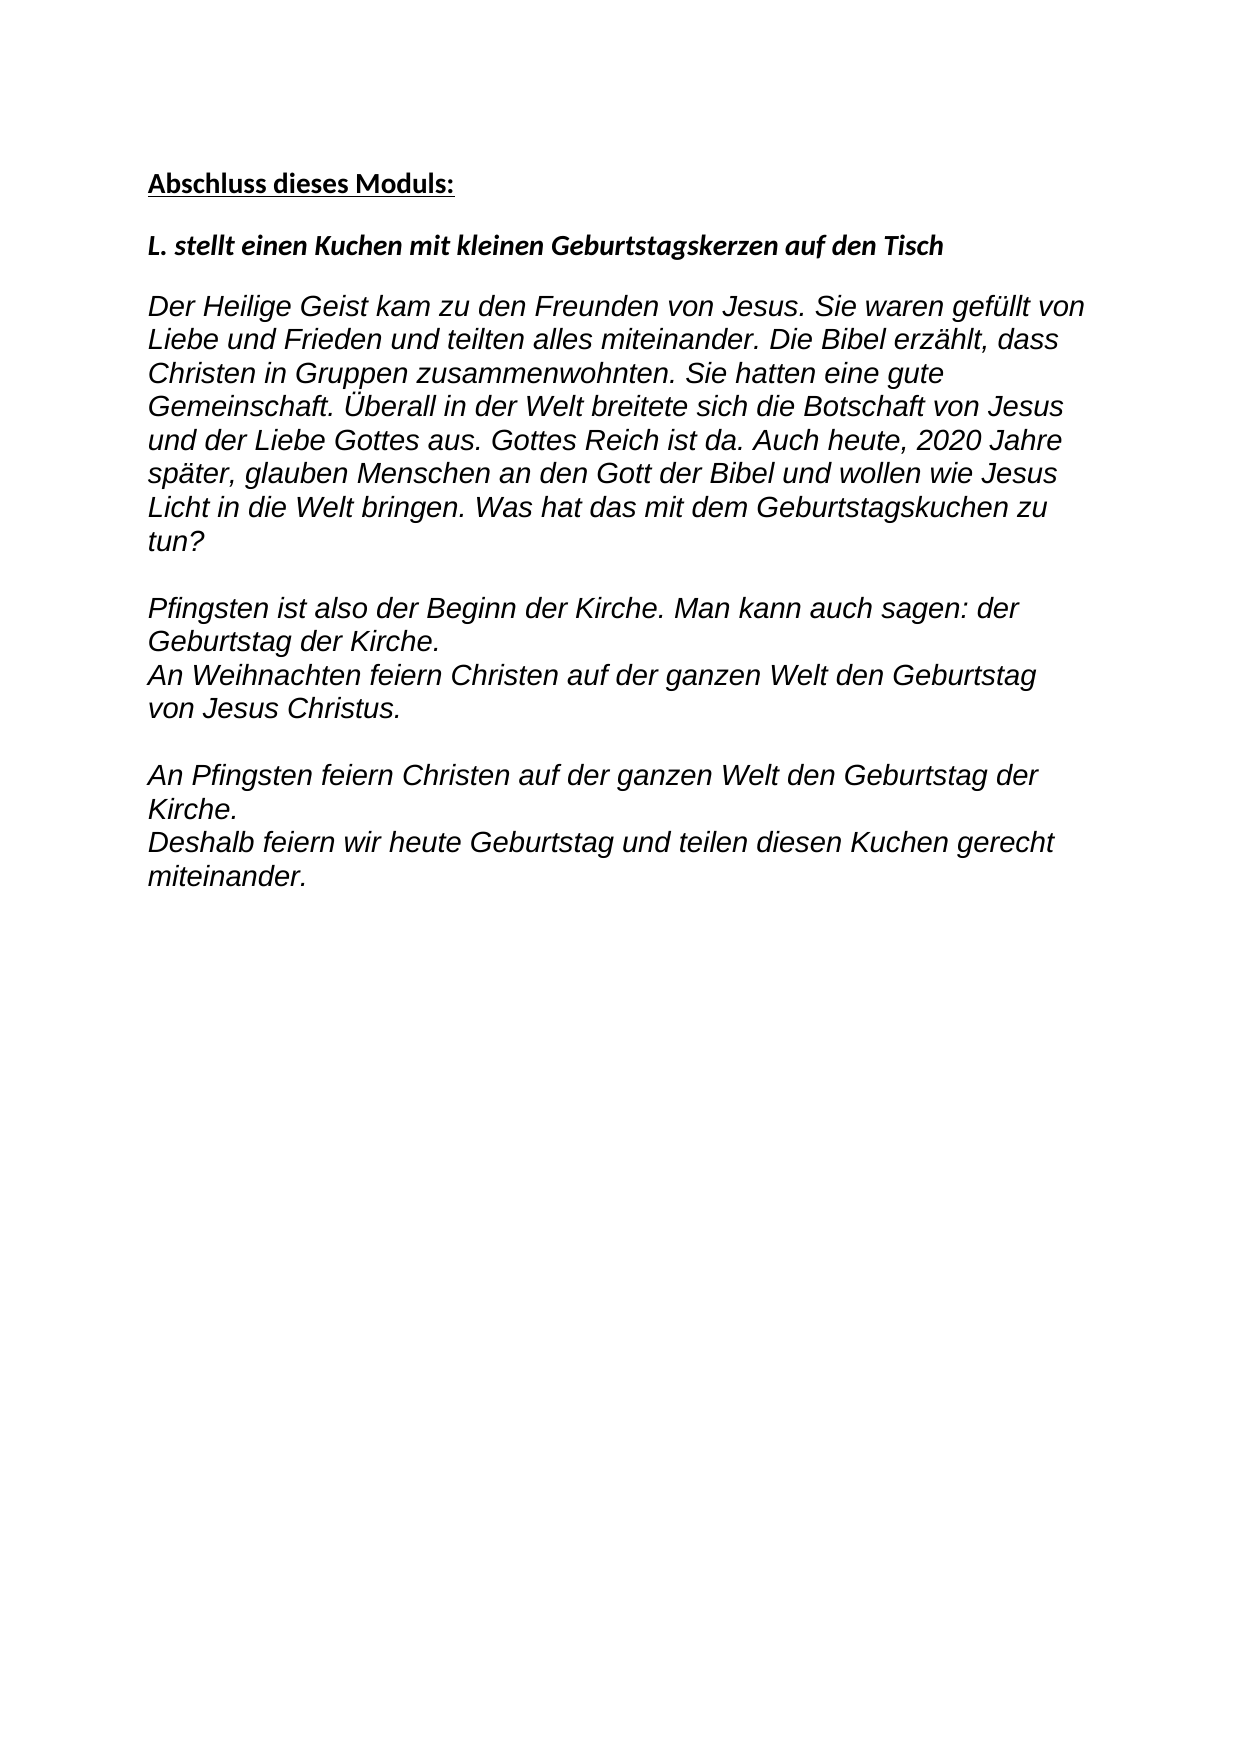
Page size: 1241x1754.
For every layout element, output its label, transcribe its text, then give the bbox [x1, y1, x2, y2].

text Der Heilige Geist kam zu den Freunden von Jesus. Sie waren gefüllt von Liebe und Frieden und teilten alles miteinander. Die Bibel erzählt, dass Christen in Gruppen zusammenwohnten. Sie hatten eine gute Gemeinschaft. Überall in der Welt breitete sich die Botschaft von Jesus und der Liebe Gottes aus. Gottes Reich ist da. Auch heute, 2020 Jahre später, glauben Menschen an den Gott der Bibel und wollen wie Jesus Licht in die Welt bringen. Was hat das mit dem Geburtstagskuchen zu tun? [148, 289, 1093, 557]
text Deshalb feiern wir heute Geburtstag und teilen diesen Kuchen gerecht miteinander. [148, 825, 1093, 892]
text An Weihnachten feiern Christen auf der ganzen Welt den Geburtstag von Jesus Christus. [148, 658, 1093, 725]
text Pfingsten ist also der Beginn der Kirche. Man kann auch sagen: der Geburtstag der Kirche. [148, 591, 1093, 658]
text An Pfingsten feiern Christen auf der ganzen Welt den Geburtstag der Kirche. [148, 758, 1093, 825]
text Abschluss dieses Moduls: [148, 165, 1093, 201]
text L. stellt einen Kuchen mit kleinen Geburtstagskerzen auf den Tisch [148, 227, 1093, 263]
